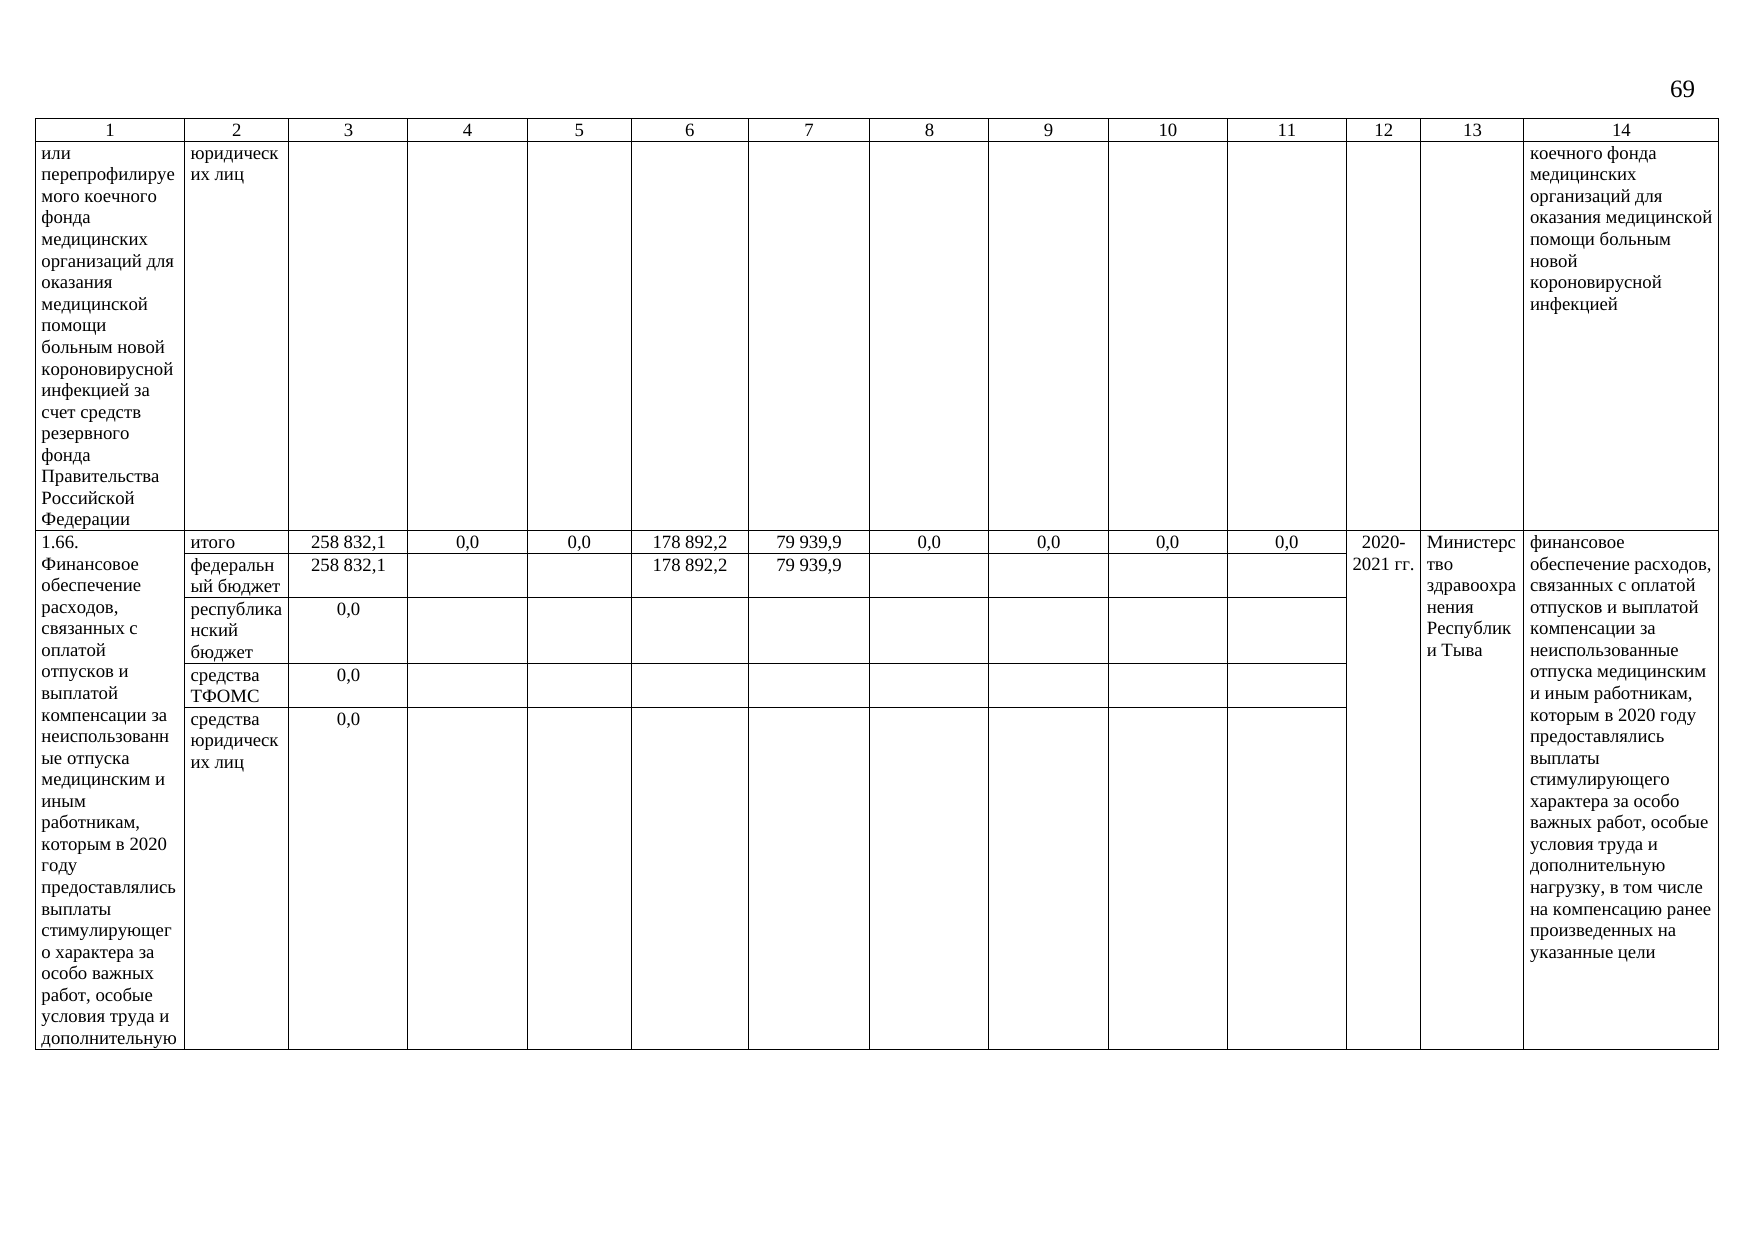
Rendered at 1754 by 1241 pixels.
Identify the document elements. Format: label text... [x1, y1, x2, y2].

table_header 11 [1228, 119, 1346, 141]
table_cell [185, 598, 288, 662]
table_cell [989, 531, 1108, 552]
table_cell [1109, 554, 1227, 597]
table_header 3 [289, 119, 407, 141]
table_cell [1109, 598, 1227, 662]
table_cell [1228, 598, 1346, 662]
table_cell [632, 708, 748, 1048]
table_header 12 [1347, 119, 1420, 141]
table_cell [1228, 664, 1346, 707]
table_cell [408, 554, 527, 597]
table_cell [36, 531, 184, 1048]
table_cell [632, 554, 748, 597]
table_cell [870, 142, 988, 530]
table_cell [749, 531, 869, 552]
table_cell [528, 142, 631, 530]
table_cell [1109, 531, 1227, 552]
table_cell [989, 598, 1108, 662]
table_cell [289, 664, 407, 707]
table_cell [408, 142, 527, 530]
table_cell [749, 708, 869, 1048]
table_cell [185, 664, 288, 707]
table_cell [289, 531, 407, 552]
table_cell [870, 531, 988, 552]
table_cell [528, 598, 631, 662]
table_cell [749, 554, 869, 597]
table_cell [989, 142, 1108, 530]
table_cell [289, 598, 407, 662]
table_header 7 [749, 119, 869, 141]
table_header 5 [528, 119, 631, 141]
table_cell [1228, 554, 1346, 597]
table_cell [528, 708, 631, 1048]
table_header 2 [185, 119, 288, 141]
table_header 8 [870, 119, 988, 141]
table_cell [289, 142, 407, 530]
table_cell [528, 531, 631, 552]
table_header 14 [1524, 119, 1718, 141]
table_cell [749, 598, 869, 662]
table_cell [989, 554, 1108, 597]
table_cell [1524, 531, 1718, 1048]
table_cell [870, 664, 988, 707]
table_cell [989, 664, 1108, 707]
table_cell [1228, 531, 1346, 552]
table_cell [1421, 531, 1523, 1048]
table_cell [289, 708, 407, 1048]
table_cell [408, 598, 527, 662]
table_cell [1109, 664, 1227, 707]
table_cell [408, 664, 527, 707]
table_header 6 [632, 119, 748, 141]
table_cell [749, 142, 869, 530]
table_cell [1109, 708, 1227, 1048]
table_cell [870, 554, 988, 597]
table_header 9 [989, 119, 1108, 141]
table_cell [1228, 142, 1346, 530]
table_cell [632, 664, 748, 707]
table_header 13 [1421, 119, 1523, 141]
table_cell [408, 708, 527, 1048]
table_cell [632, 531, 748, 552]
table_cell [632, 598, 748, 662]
table_header 1 [36, 119, 184, 141]
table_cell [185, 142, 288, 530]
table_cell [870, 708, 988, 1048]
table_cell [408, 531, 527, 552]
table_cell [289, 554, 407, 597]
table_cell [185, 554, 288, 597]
table_header 10 [1109, 119, 1227, 141]
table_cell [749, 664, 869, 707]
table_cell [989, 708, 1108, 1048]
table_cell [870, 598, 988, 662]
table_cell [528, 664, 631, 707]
table_header 4 [408, 119, 527, 141]
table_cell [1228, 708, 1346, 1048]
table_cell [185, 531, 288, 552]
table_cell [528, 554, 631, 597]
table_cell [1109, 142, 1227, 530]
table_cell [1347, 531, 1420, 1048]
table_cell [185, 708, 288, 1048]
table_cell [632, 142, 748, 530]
